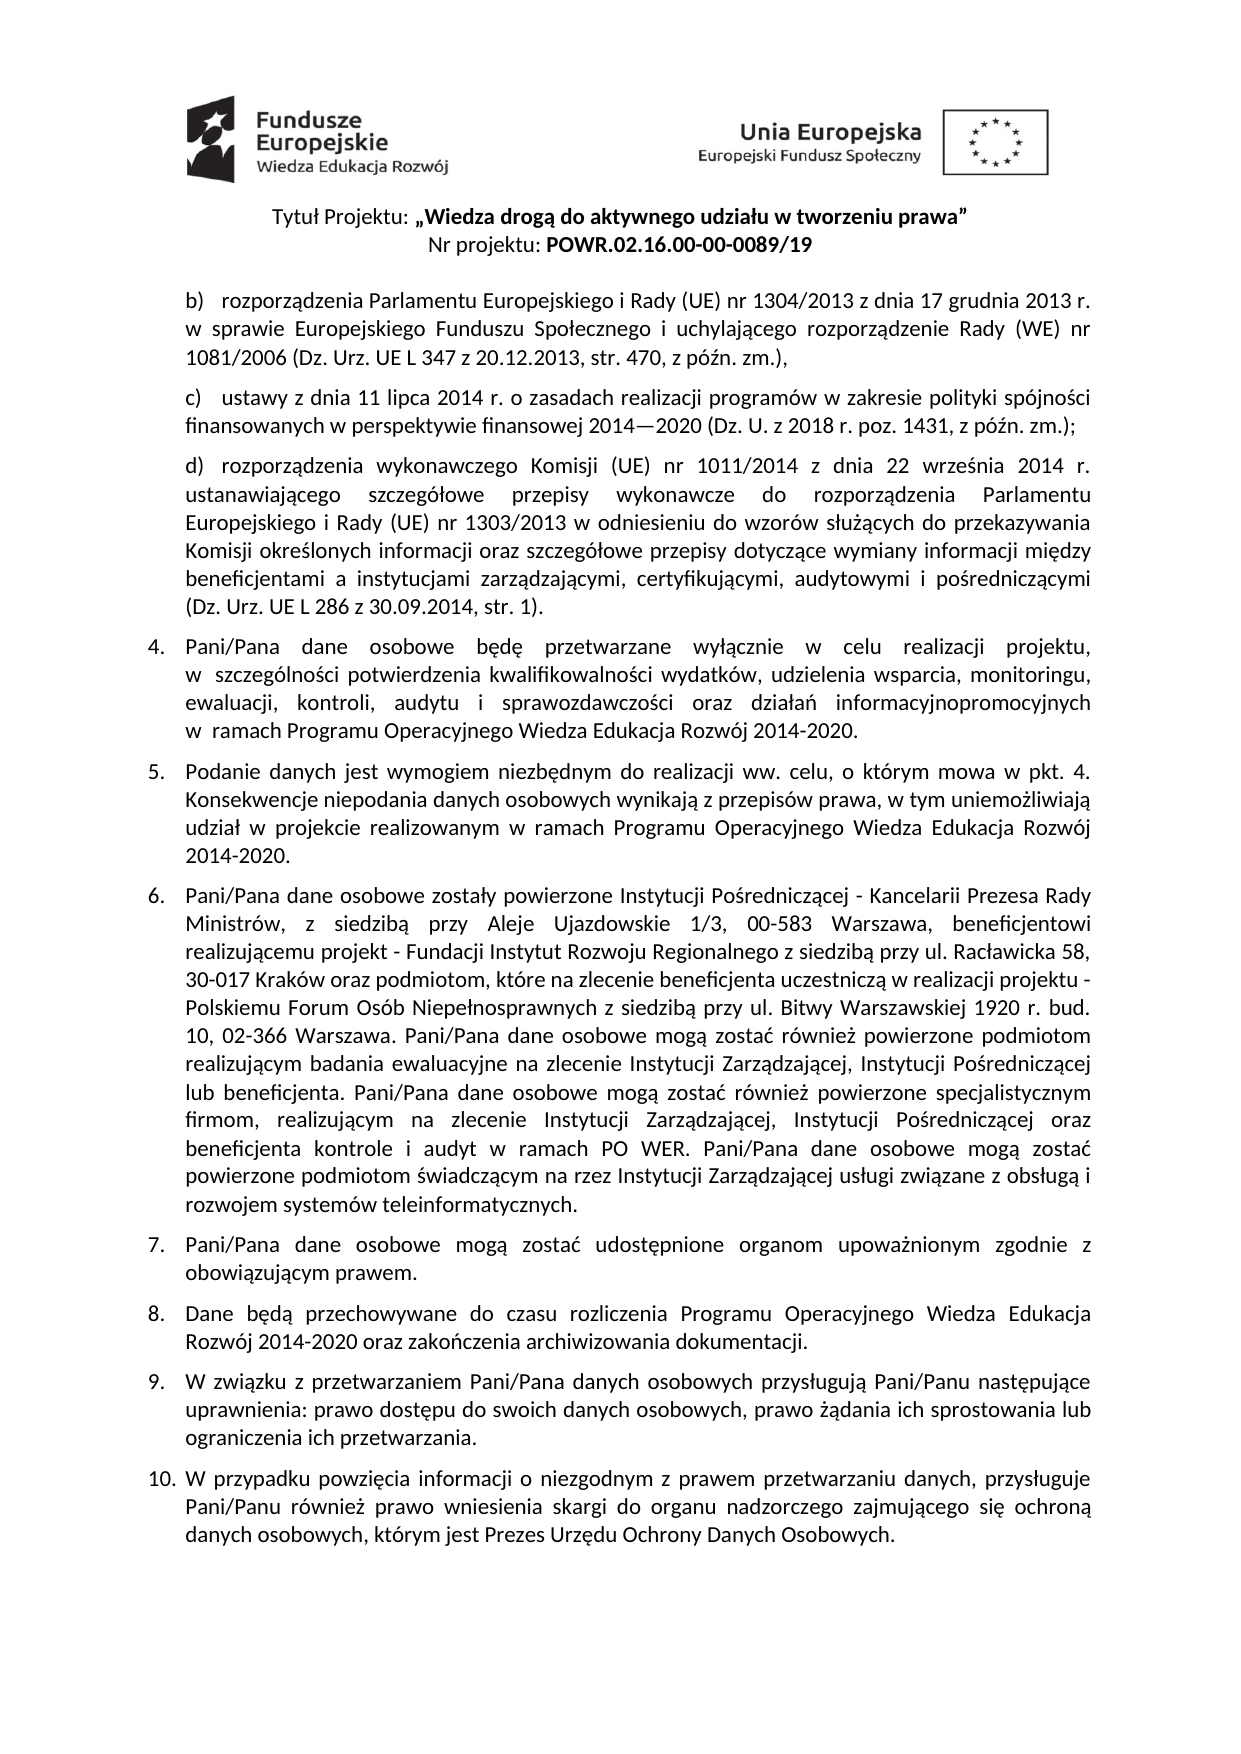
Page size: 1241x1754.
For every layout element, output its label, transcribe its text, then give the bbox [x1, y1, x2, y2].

text d) rozporządzenia wykonawczego Komisji (UE) nr 1011/2014 z dnia 22 września 2014 r. ustanawiającego szczegółowe przepisy wykonawcze do rozporządzenia Parlamentu Europejskiego i Rady (UE) nr 1303/2013 w odniesieniu do wzorów służących do przekazywania Komisji określonych informacji oraz szczegółowe przepisy dotyczące wymiany informacji między beneficjentami a instytucjami zarządzającymi, certyfikującymi, audytowymi i pośredniczącymi (Dz. Urz. UE L 286 z 30.09.2014, str. 1). [185, 452, 1093, 620]
list Pani/Pana dane osobowe będę przetwarzane wyłącznie w celu realizacji projektu, w szczególności potwierdzenia kwalifikowalności wydatków, udzielenia wsparcia, monitoringu, ewaluacji, kontroli, audytu i sprawozdawczości oraz działań informacyjnopromocyjnych w ramach Programu Operacyjnego Wiedza Edukacja Rozwój 2014-2020. [148, 632, 1093, 744]
list Dane będą przechowywane do czasu rozliczenia Programu Operacyjnego Wiedza Edukacja Rozwój 2014-2020 oraz zakończenia archiwizowania dokumentacji. [148, 1299, 1093, 1355]
picture [163, 73, 1077, 203]
list Pani/Pana dane osobowe mogą zostać udostępnione organom upoważnionym zgodnie z obowiązującym prawem. [148, 1230, 1093, 1286]
list W przypadku powzięcia informacji o niezgodnym z prawem przetwarzaniu danych, przysługuje Pani/Panu również prawo wniesienia skargi do organu nadzorczego zajmującego się ochroną danych osobowych, którym jest Prezes Urzędu Ochrony Danych Osobowych. [148, 1464, 1093, 1548]
text c) ustawy z dnia 11 lipca 2014 r. o zasadach realizacji programów w zakresie polityki spójności finansowanych w perspektywie finansowej 2014—2020 (Dz. U. z 2018 r. poz. 1431, z późn. zm.); [185, 383, 1093, 439]
text b) rozporządzenia Parlamentu Europejskiego i Rady (UE) nr 1304/2013 z dnia 17 grudnia 2013 r. w sprawie Europejskiego Funduszu Społecznego i uchylającego rozporządzenie Rady (WE) nr 1081/2006 (Dz. Urz. UE L 347 z 20.12.2013, str. 470, z późn. zm.), [185, 287, 1093, 371]
list Pani/Pana dane osobowe zostały powierzone Instytucji Pośredniczącej - Kancelarii Prezesa Rady Ministrów, z siedzibą przy Aleje Ujazdowskie 1/3, 00-583 Warszawa, beneficjentowi realizującemu projekt - Fundacji Instytut Rozwoju Regionalnego z siedzibą przy ul. Racławicka 58, 30-017 Kraków oraz podmiotom, które na zlecenie beneficjenta uczestniczą w realizacji projektu - Polskiemu Forum Osób Niepełnosprawnych z siedzibą przy ul. Bitwy Warszawskiej 1920 r. bud. 10, 02-366 Warszawa. Pani/Pana dane osobowe mogą zostać również powierzone podmiotom realizującym badania ewaluacyjne na zlecenie Instytucji Zarządzającej, Instytucji Pośredniczącej lub beneficjenta. Pani/Pana dane osobowe mogą zostać również powierzone specjalistycznym firmom, realizującym na zlecenie Instytucji Zarządzającej, Instytucji Pośredniczącej oraz beneficjenta kontrole i audyt w ramach PO WER. Pani/Pana dane osobowe mogą zostać powierzone podmiotom świadczącym na rzez Instytucji Zarządzającej usługi związane z obsługą i rozwojem systemów teleinformatycznych. [148, 881, 1093, 1218]
list Podanie danych jest wymogiem niezbędnym do realizacji ww. celu, o którym mowa w pkt. 4. Konsekwencje niepodania danych osobowych wynikają z przepisów prawa, w tym uniemożliwiają udział w projekcie realizowanym w ramach Programu Operacyjnego Wiedza Edukacja Rozwój 2014-2020. [148, 757, 1093, 869]
list W związku z przetwarzaniem Pani/Pana danych osobowych przysługują Pani/Panu następujące uprawnienia: prawo dostępu do swoich danych osobowych, prawo żądania ich sprostowania lub ograniczenia ich przetwarzania. [148, 1367, 1093, 1451]
